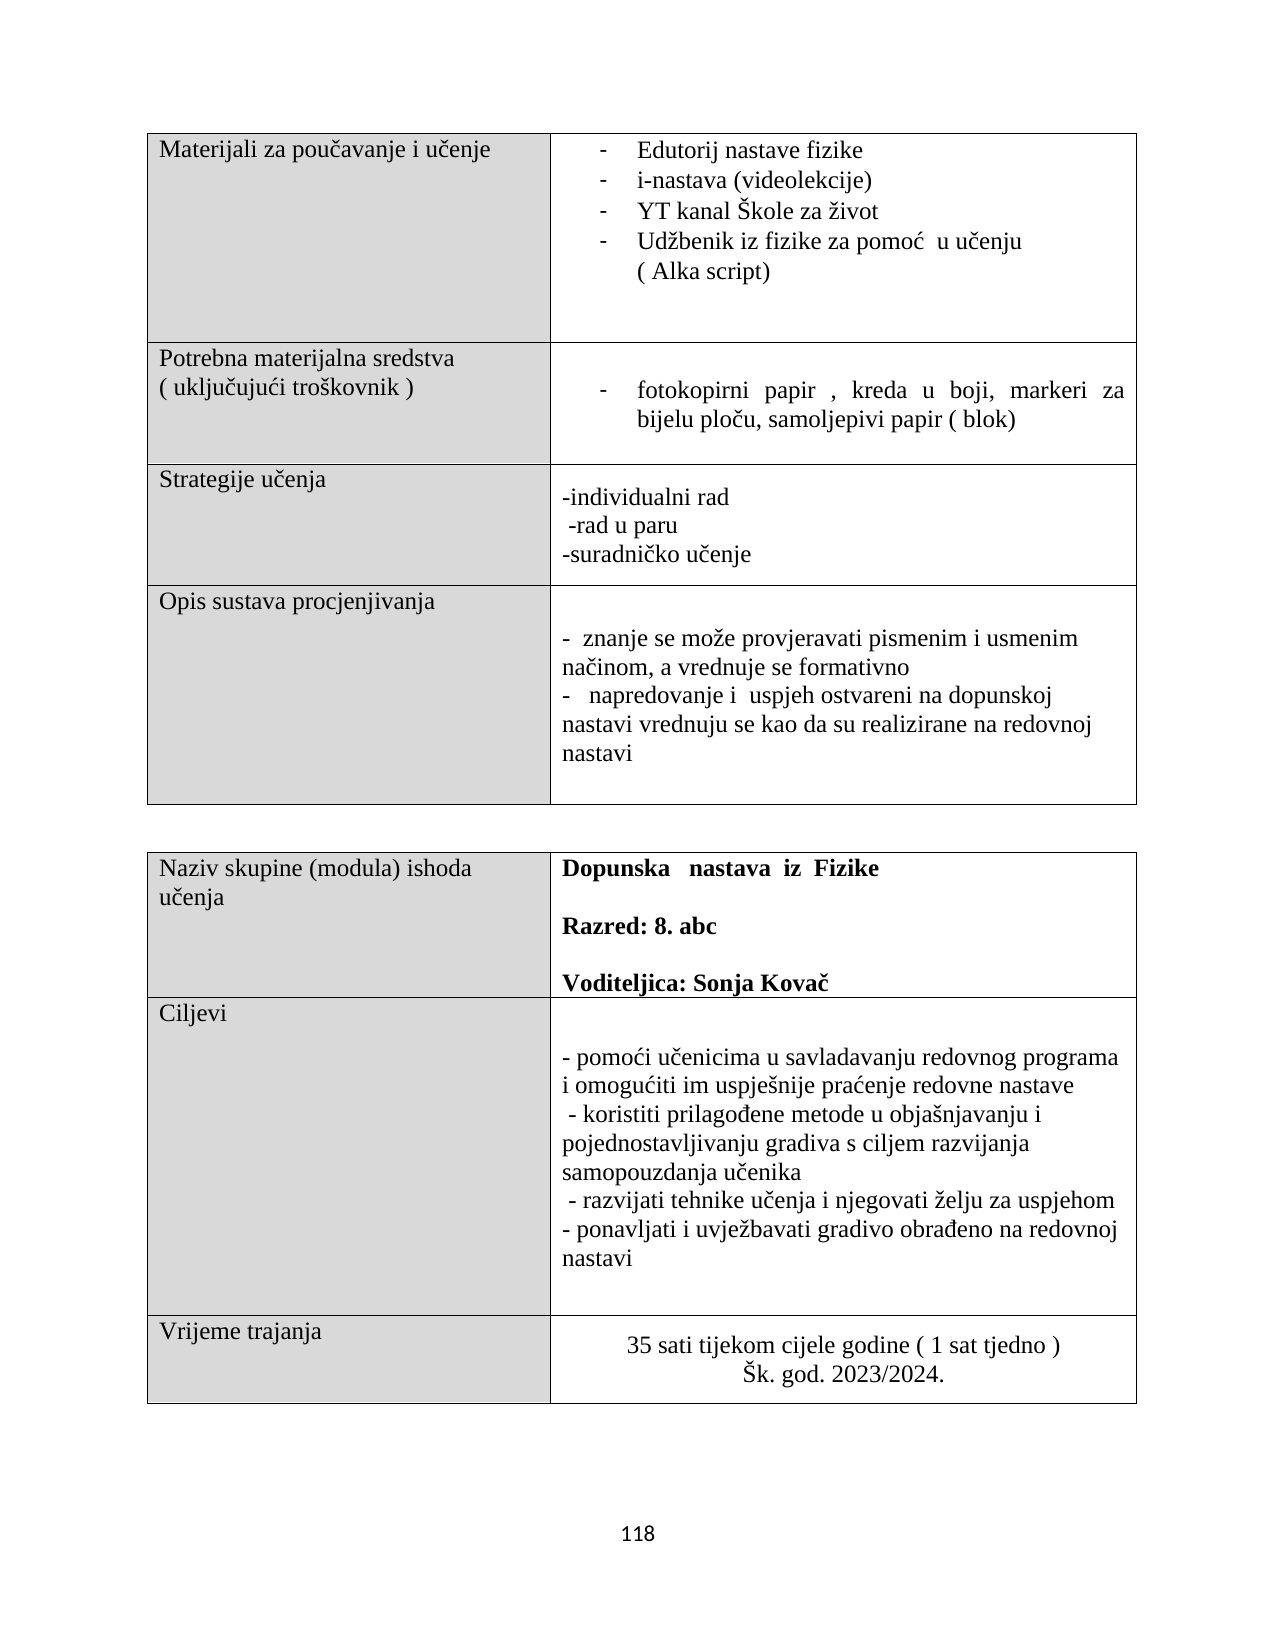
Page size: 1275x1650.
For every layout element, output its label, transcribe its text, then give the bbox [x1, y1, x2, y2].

table_header Dopunska nastava iz Fizike Razred: 8. abc Voditeljica: Sonja Kovač [551, 853, 1136, 997]
table_cell Potrebna materijalna sredstva ( uključujući troškovnik ) [148, 343, 550, 463]
table_cell 35 sati tijekom cijele godine ( 1 sat tjedno ) Šk. god. 2023/2024. [551, 1316, 1136, 1402]
table_cell Materijali za poučavanje i učenje [148, 134, 550, 342]
table_cell Strategije učenja [148, 465, 550, 585]
table_cell - pomoći učenicima u savladavanju redovnog programa i omogućiti im uspješnije praćenje redovne nastave - koristiti prilagođene metode u objašnjavanju i pojednostavljivanju gradiva s ciljem razvijanja samopouzdanja učenika - razvijati tehnike učenja i njegovati želju za uspjehom - ponavljati i uvježbavati gradivo obrađeno na redovnoj nastavi [551, 998, 1136, 1315]
table_cell fotokopirni papir , kreda u boji, markeri za bijelu ploču, samoljepivi papir ( blok) [551, 343, 1136, 463]
table_cell -individualni rad -rad u paru -suradničko učenje [551, 465, 1136, 585]
table_cell Vrijeme trajanja [148, 1316, 550, 1402]
table_cell - znanje se može provjeravati pismenim i usmenim načinom, a vrednuje se formativno - napredovanje i uspjeh ostvareni na dopunskoj nastavi vrednuju se kao da su realizirane na redovnoj nastavi [551, 586, 1136, 804]
table_header Naziv skupine (modula) ishoda učenja [148, 853, 550, 997]
table_cell Edutorij nastave fizike i-nastava (videolekcije) YT kanal Škole za život Udžbenik iz fizike za pomoć u učenju ( Alka script) [551, 134, 1136, 342]
table_cell Opis sustava procjenjivanja [148, 586, 550, 804]
table_cell Ciljevi [148, 998, 550, 1315]
